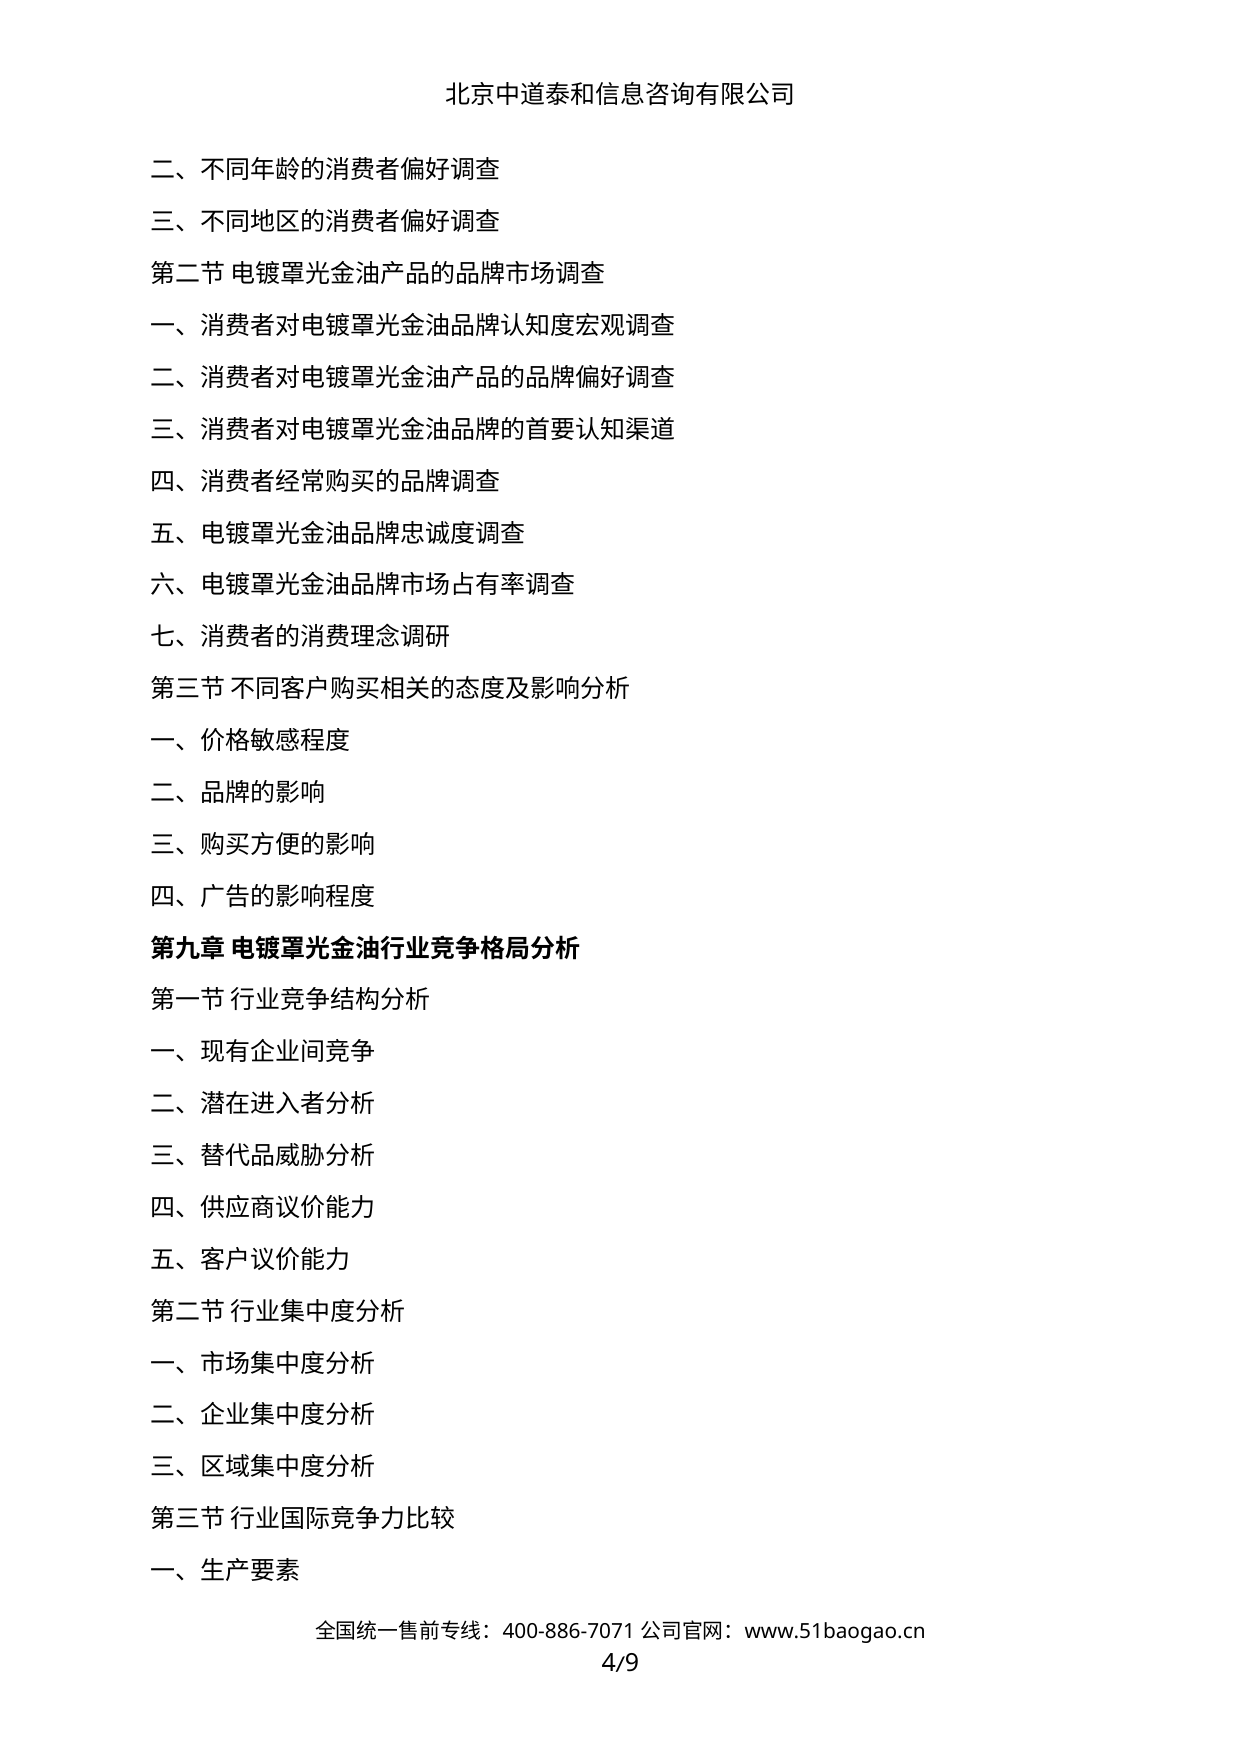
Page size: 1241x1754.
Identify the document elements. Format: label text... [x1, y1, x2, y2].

text 六、电镀罩光金油品牌市场占有率调查 [150, 565, 1090, 601]
text 二、不同年龄的消费者偏好调查 [150, 150, 1090, 186]
text 第九章 电镀罩光金油行业竞争格局分析 [150, 928, 1090, 964]
text 三、替代品威胁分析 [150, 1136, 1090, 1172]
text 二、潜在进入者分析 [150, 1084, 1090, 1120]
text 五、客户议价能力 [150, 1239, 1090, 1276]
text 二、品牌的影响 [150, 772, 1090, 809]
text 第二节 电镀罩光金油产品的品牌市场调查 [150, 254, 1090, 290]
text 五、电镀罩光金油品牌忠诚度调查 [150, 513, 1090, 549]
text 四、供应商议价能力 [150, 1187, 1090, 1224]
text 二、消费者对电镀罩光金油产品的品牌偏好调查 [150, 357, 1090, 394]
text 三、区域集中度分析 [150, 1447, 1090, 1483]
text 三、消费者对电镀罩光金油品牌的首要认知渠道 [150, 409, 1090, 446]
text 第一节 行业竞争结构分析 [150, 980, 1090, 1016]
text 三、购买方便的影响 [150, 824, 1090, 861]
text 二、企业集中度分析 [150, 1395, 1090, 1431]
text 一、生产要素 [150, 1551, 1090, 1587]
text 七、消费者的消费理念调研 [150, 617, 1090, 653]
text 一、消费者对电镀罩光金油品牌认知度宏观调查 [150, 306, 1090, 342]
text 第三节 不同客户购买相关的态度及影响分析 [150, 669, 1090, 705]
text 三、不同地区的消费者偏好调查 [150, 202, 1090, 238]
text 一、市场集中度分析 [150, 1343, 1090, 1379]
text 第三节 行业国际竞争力比较 [150, 1499, 1090, 1535]
text 第二节 行业集中度分析 [150, 1291, 1090, 1327]
text 四、消费者经常购买的品牌调查 [150, 461, 1090, 497]
text 一、现有企业间竞争 [150, 1032, 1090, 1068]
text 一、价格敏感程度 [150, 721, 1090, 757]
text 四、广告的影响程度 [150, 876, 1090, 912]
